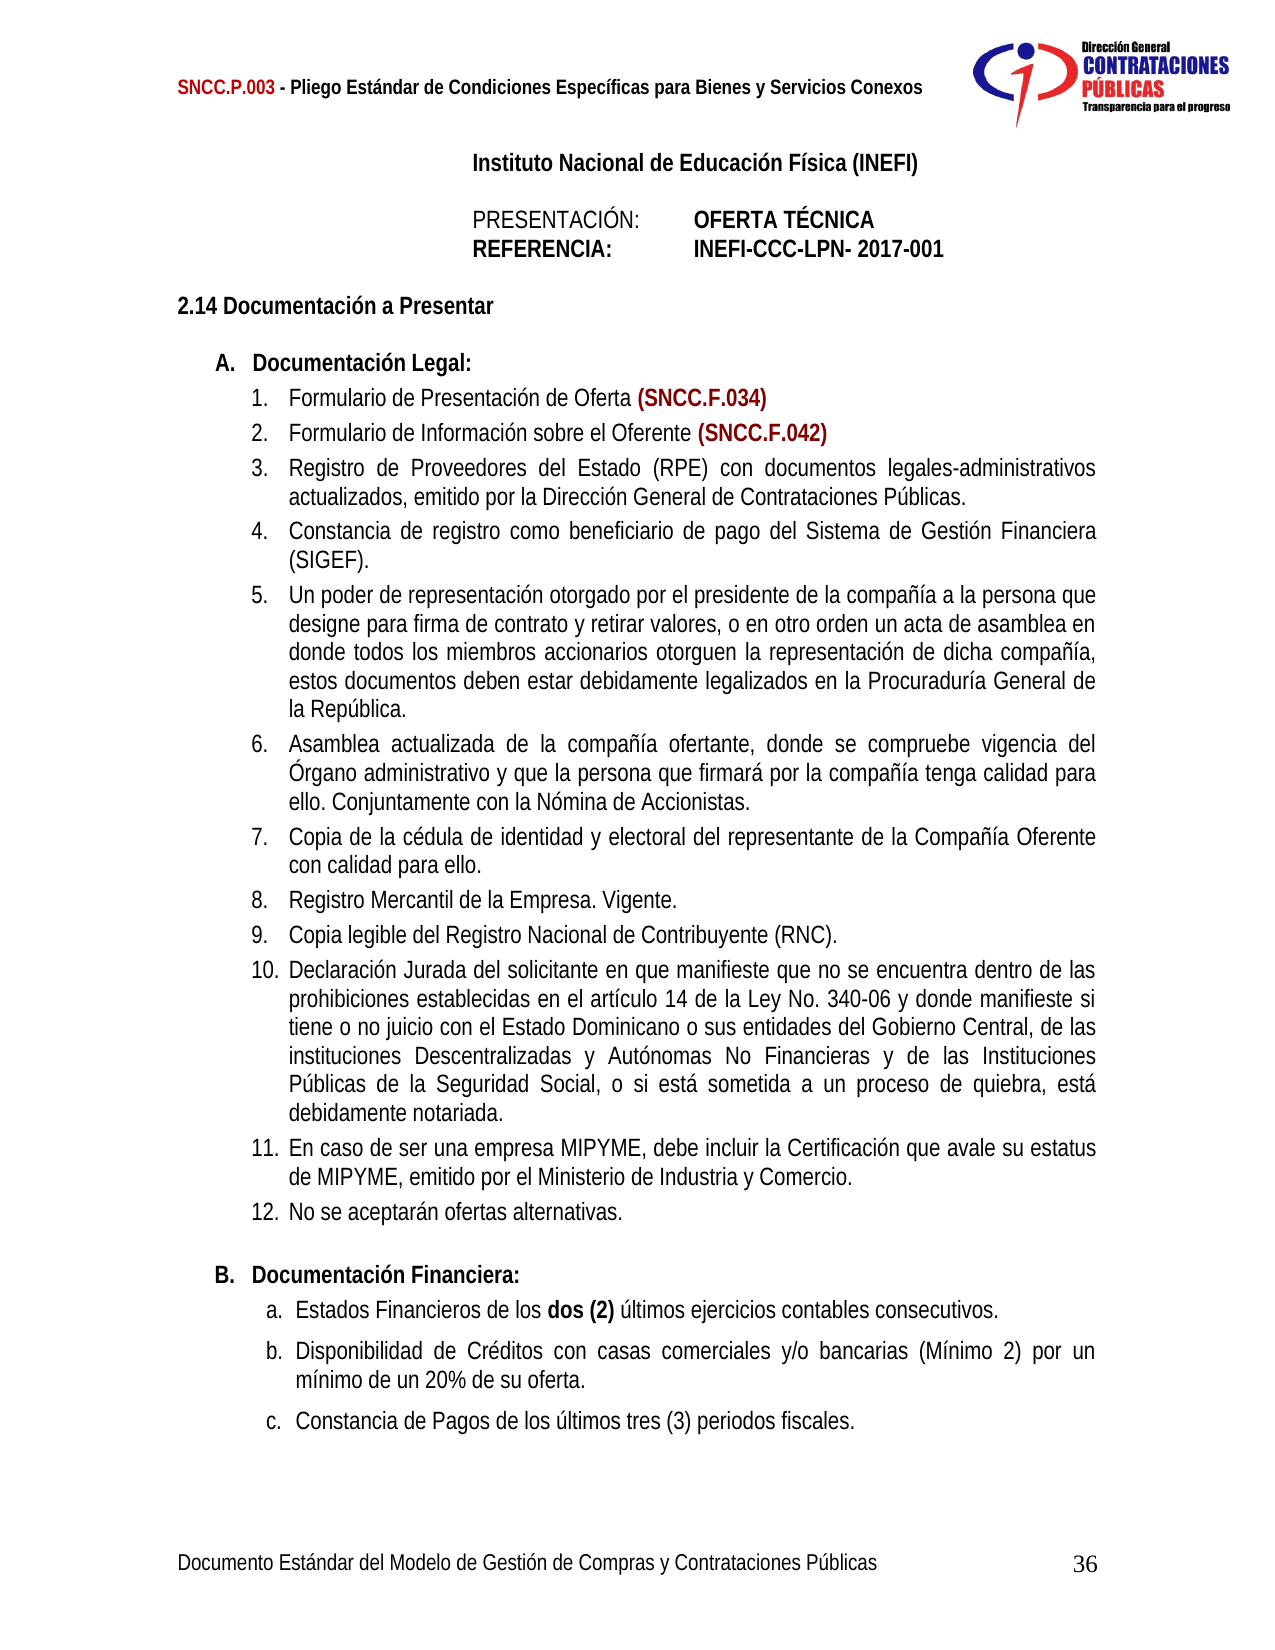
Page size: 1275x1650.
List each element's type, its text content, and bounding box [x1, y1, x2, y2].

list Un poder de representación otorgado por el presidente de la compañía a la persona que designe para firma de contrato y retirar valores, o en otro orden un acta de asamblea en donde todos los miembros accionarios otorguen la representación de dicha compañía, estos documentos deben estar debidamente legalizados en la Procuraduría General de la República. [251, 580, 1098, 723]
text Instituto Nacional de Educación Física (INEFI) [398, 148, 1098, 176]
list Estados Financieros de los dos (2) últimos ejercicios contables consecutivos. [266, 1295, 1098, 1324]
list Constancia de Pagos de los últimos tres (3) periodos fiscales. [266, 1406, 1098, 1435]
list Formulario de Presentación de Oferta (SNCC.F.034) [251, 383, 1098, 412]
list Disponibilidad de Créditos con casas comerciales y/o bancarias (Mínimo 2) por un mínimo de un 20% de su oferta. [266, 1336, 1098, 1393]
list Asamblea actualizada de la compañía ofertante, donde se compruebe vigencia del Órgano administrativo y que la persona que firmará por la compañía tenga calidad para ello. Conjuntamente con la Nómina de Accionistas. [251, 729, 1098, 815]
list Copia legible del Registro Nacional de Contribuyente (RNC). [251, 920, 1098, 949]
list Documentación Financiera: [214, 1260, 1098, 1289]
list No se aceptarán ofertas alternativas. [251, 1197, 1098, 1225]
list Registro Mercantil de la Empresa. Vigente. [251, 885, 1098, 914]
list Declaración Jurada del solicitante en que manifieste que no se encuentra dentro de las prohibiciones establecidas en el artículo 14 de la Ley No. 340-06 y donde manifieste si tiene o no juicio con el Estado Dominicano o sus entidades del Gobierno Central, de las instituciones Descentralizadas y Autónomas No Financieras y de las Instituciones Públicas de la Seguridad Social, o si está sometida a un proceso de quiebra, está debidamente notariada. [251, 955, 1098, 1127]
subtitle 2.14 Documentación a Presentar [177, 291, 1098, 319]
list Formulario de Información sobre el Oferente (SNCC.F.042) [251, 418, 1098, 447]
list Documentación Legal: [215, 348, 1098, 377]
picture [973, 41, 1230, 128]
list Constancia de registro como beneficiario de pago del Sistema de Gestión Financiera (SIGEF). [251, 516, 1098, 574]
text PRESENTACIÓN: OFERTA TÉCNICA [398, 205, 1098, 233]
text REFERENCIA: INEFI-CCC-LPN- 2017-001 [472, 233, 1098, 262]
list Registro de Proveedores del Estado (RPE) con documentos legales-administrativos actualizados, emitido por la Dirección General de Contrataciones Públicas. [251, 453, 1098, 510]
list Copia de la cédula de identidad y electoral del representante de la Compañía Oferente con calidad para ello. [251, 822, 1098, 879]
list En caso de ser una empresa MIPYME, debe incluir la Certificación que avale su estatus de MIPYME, emitido por el Ministerio de Industria y Comercio. [251, 1133, 1098, 1190]
